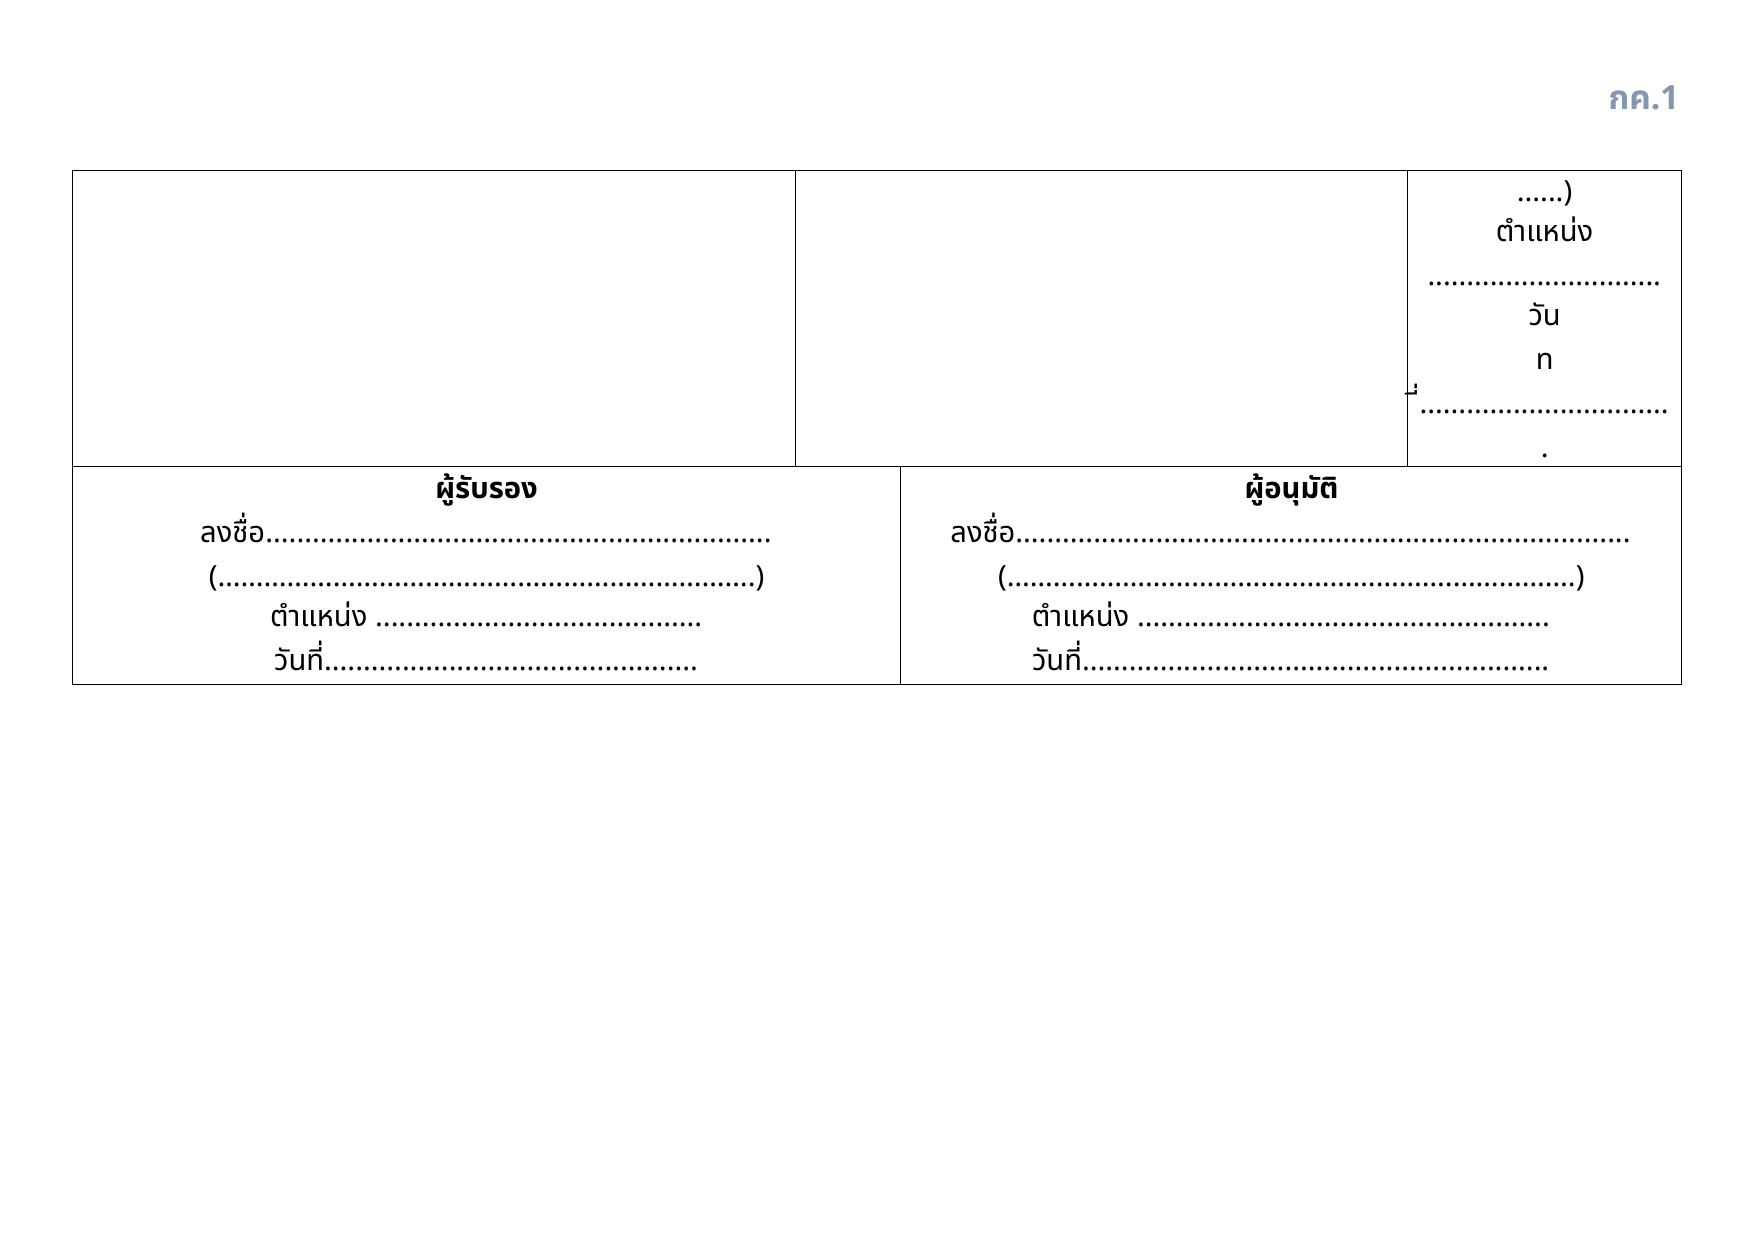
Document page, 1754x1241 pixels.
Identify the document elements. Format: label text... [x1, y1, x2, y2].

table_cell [1408, 171, 1681, 466]
table_cell ผู้รับรอง ลงชื่อ................................................................. (…………………………………………………………….) ตำแหน่ง .......................................... วันที่................................................ [73, 467, 900, 684]
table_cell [73, 171, 795, 466]
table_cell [796, 171, 1407, 466]
table_cell ผู้อนุมัติ ลงชื่อ............................................................................... (………………………………………………….…………….) ตำแหน่ง ..................................................... วันที่............................................................ [901, 467, 1681, 684]
